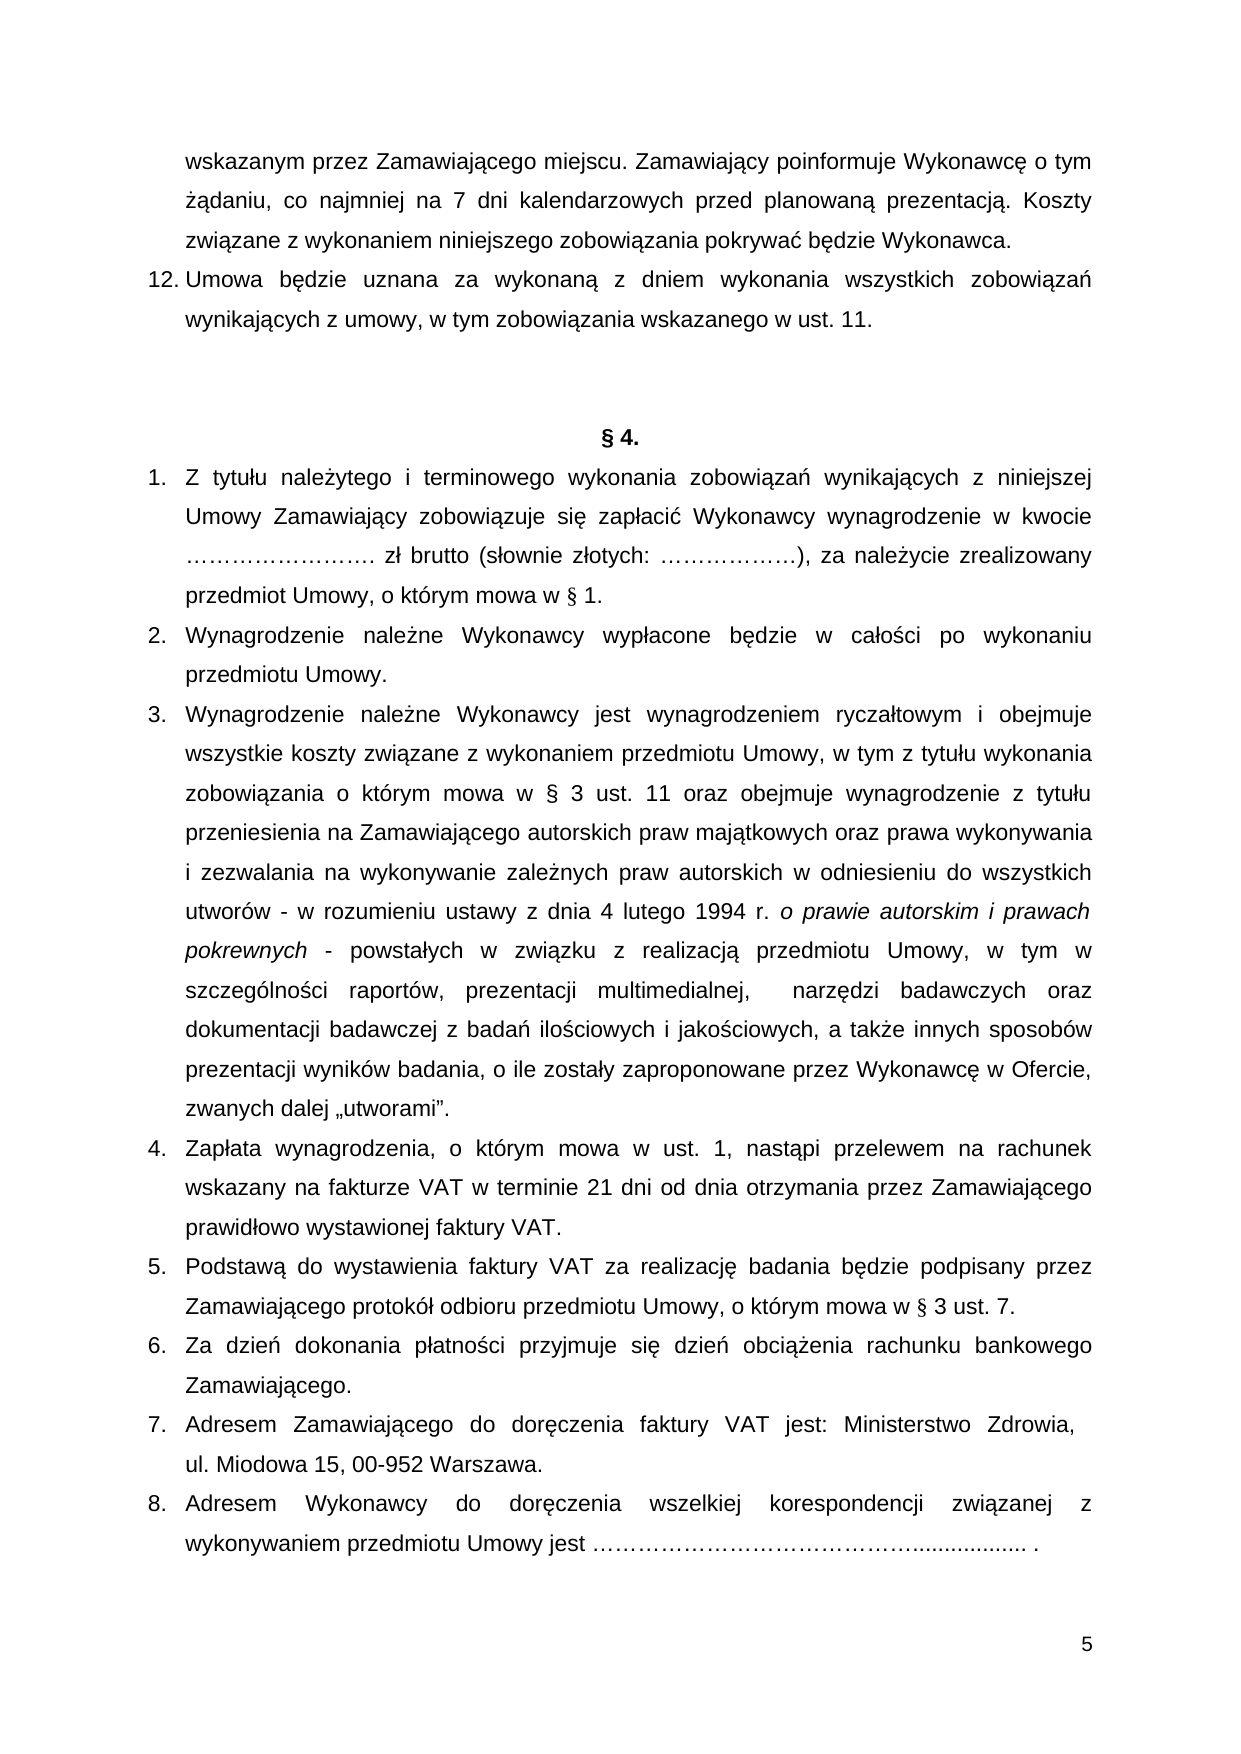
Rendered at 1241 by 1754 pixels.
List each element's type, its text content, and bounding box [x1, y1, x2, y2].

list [148, 148, 1093, 253]
list Za dzień dokonania płatności przyjmuje się dzień obciążenia rachunku bankowego Zamawiającego. [148, 1332, 1093, 1398]
list Wynagrodzenie należne Wykonawcy jest wynagrodzeniem ryczałtowym i obejmuje wszystkie koszty związane z wykonaniem przedmiotu Umowy, w tym z tytułu wykonania zobowiązania o którym mowa w § 3 ust. 11 oraz obejmuje wynagrodzenie z tytułu przeniesienia na Zamawiającego autorskich praw majątkowych oraz prawa wykonywania i zezwalania na wykonywanie zależnych praw autorskich w odniesieniu do wszystkich utworów - w rozumieniu ustawy z dnia 4 lutego 1994 r. o prawie autorskim i prawach pokrewnych - powstałych w związku z realizacją przedmiotu Umowy, w tym w szczególności raportów, prezentacji multimedialnej, narzędzi badawczych oraz dokumentacji badawczej z badań ilościowych i jakościowych, a także innych sposobów prezentacji wyników badania, o ile zostały zaproponowane przez Wykonawcę w Ofercie, zwanych dalej „utworami”. [148, 701, 1093, 1122]
text § 4. [148, 424, 1093, 450]
list Adresem Wykonawcy do doręczenia wszelkiej korespondencji związanej z wykonywaniem przedmiotu Umowy jest …………………………………….................. . [148, 1490, 1093, 1556]
list Z tytułu należytego i terminowego wykonania zobowiązań wynikających z niniejszej Umowy Zamawiający zobowiązuje się zapłacić Wykonawcy wynagrodzenie w kwocie ……………………. zł brutto (słownie złotych: ………………), za należycie zrealizowany przedmiot Umowy, o którym mowa w 1. [148, 463, 1093, 608]
list Umowa będzie uznana za wykonaną z dniem wykonania wszystkich zobowiązań wynikających z umowy, w tym zobowiązania wskazanego w ust. 11. [148, 266, 1093, 332]
list Wynagrodzenie należne Wykonawcy wypłacone będzie w całości po wykonaniu przedmiotu Umowy. [148, 622, 1093, 687]
list Zapłata wynagrodzenia, o którym mowa w ust. 1, nastąpi przelewem na rachunek wskazany na fakturze VAT w terminie 21 dni od dnia otrzymania przez Zamawiającego prawidłowo wystawionej faktury VAT. [148, 1135, 1093, 1240]
list Adresem Zamawiającego do doręczenia faktury VAT jest: Ministerstwo Zdrowia, ul. Miodowa 15, 00-952 Warszawa. [148, 1411, 1093, 1477]
list Podstawą do wystawienia faktury VAT za realizację badania będzie podpisany przez Zamawiającego protokół odbioru przedmiotu Umowy, o którym mowa w 3 ust. 7. [148, 1253, 1093, 1319]
